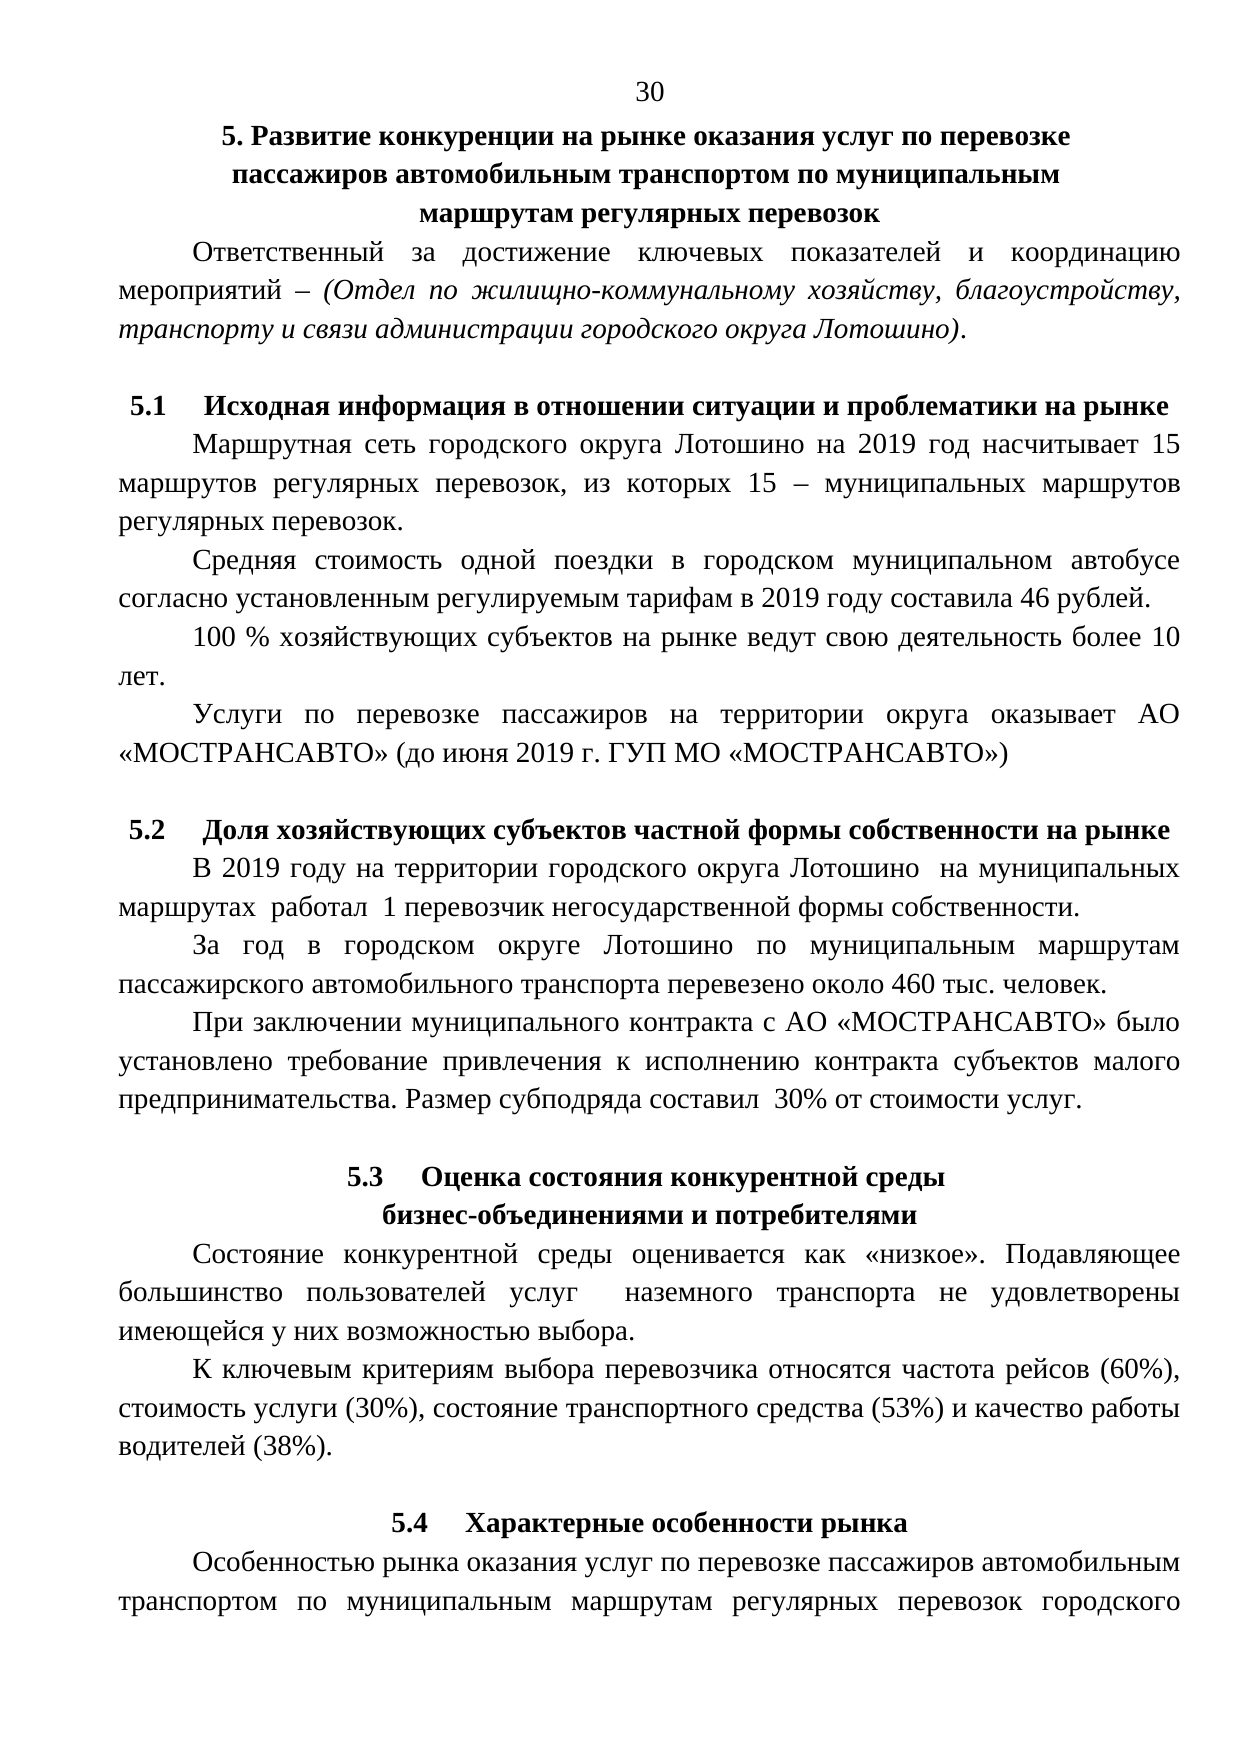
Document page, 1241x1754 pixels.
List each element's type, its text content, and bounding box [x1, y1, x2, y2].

text В 2019 году на территории городского округа Лотошино на муниципальных маршрутах работал 1 перевозчик негосударственной формы собственности. [118, 850, 1181, 922]
text За год в городском округе Лотошино по муниципальным маршрутам пассажирского автомобильного транспорта перевезено около 460 тыс. человек. [118, 927, 1181, 999]
text 100 % хозяйствующих субъектов на рынке ведут свою деятельность более 10 лет. [118, 619, 1181, 691]
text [118, 1544, 1181, 1616]
text К ключевым критериям выбора перевозчика относятся частота рейсов (60%), стоимость услуги (30%), состояние транспортного средства (53%) и качество работы водителей (38%). [118, 1351, 1181, 1462]
text При заключении муниципального контракта с АО «МОСТРАНСАВТО» было установлено требование привлечения к исполнению контракта субъектов малого предпринимательства. Размер субподряда составил 30% от стоимости услуг. [118, 1004, 1181, 1115]
list Оценка состояния конкурентной среды бизнес-объединениями и потребителями [118, 1159, 1181, 1231]
text Маршрутная сеть городского округа Лотошино на 2019 год насчитывает 15 маршрутов регулярных перевозок, из которых 15 – муниципальных маршрутов регулярных перевозок. [118, 426, 1181, 537]
text Состояние конкурентной среды оценивается как «низкое». Подавляющее большинство пользователей услуг наземного транспорта не удовлетворены имеющейся у них возможностью выбора. [118, 1236, 1181, 1346]
list Исходная информация в отношении ситуации и проблематики на рынке [118, 388, 1181, 421]
text Средняя стоимость одной поездки в городском муниципальном автобусе согласно установленным регулируемым тарифам в 2019 году составила 46 рублей. [118, 542, 1181, 614]
list Характерные особенности рынка [118, 1506, 1181, 1539]
text Услуги по перевозке пассажиров на территории округа оказывает АО «МОСТРАНСАВТО» (до июня 2019 г. ГУП МО «МОСТРАНСАВТО») [118, 696, 1181, 768]
text Ответственный за достижение ключевых показателей и координацию мероприятий – (Отдел по жилищно-коммунальному хозяйству, благоустройству, транспорту и связи администрации городского округа Лотошино). [118, 234, 1181, 344]
subtitle 5. Развитие конкуренции на рынке оказания услуг по перевозке пассажиров автомобильным транспортом по муниципальным маршрутам регулярных перевозок [118, 118, 1181, 229]
list Доля хозяйствующих субъектов частной формы собственности на рынке [118, 812, 1181, 845]
